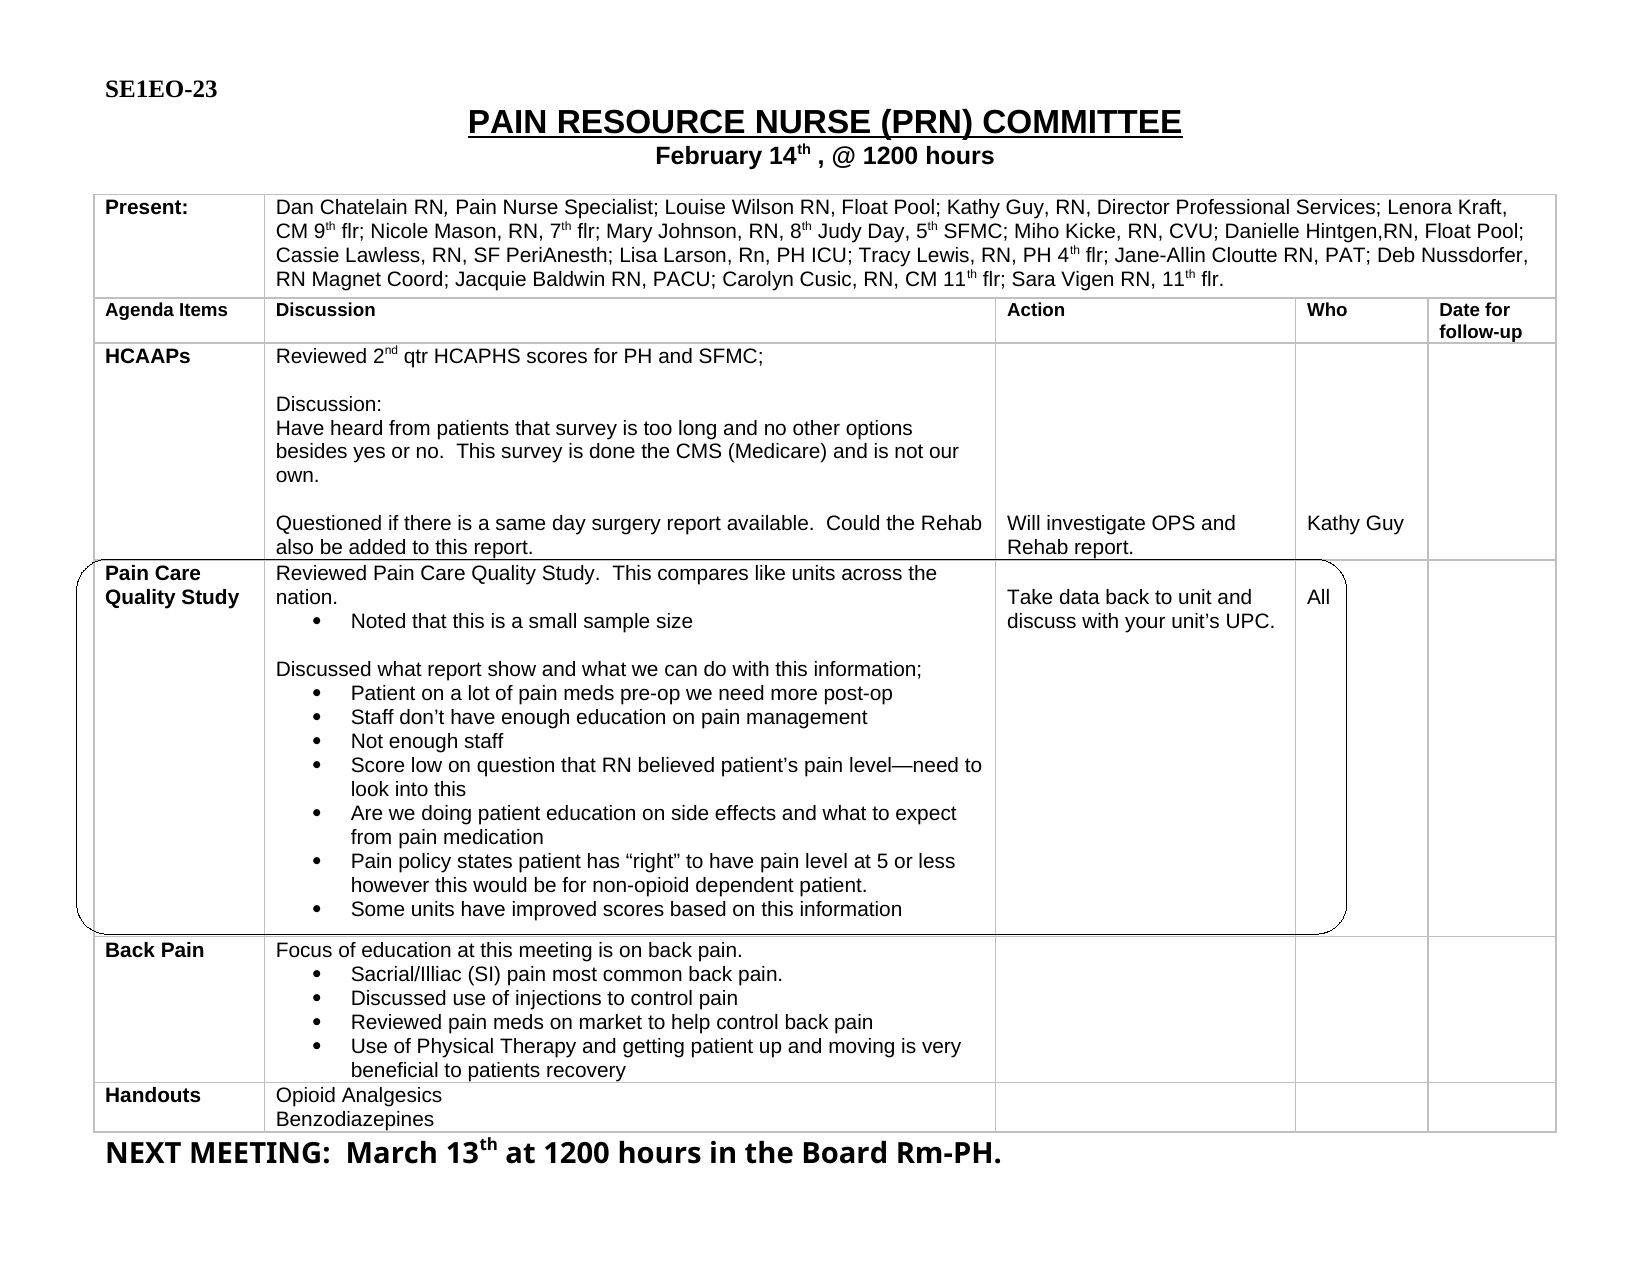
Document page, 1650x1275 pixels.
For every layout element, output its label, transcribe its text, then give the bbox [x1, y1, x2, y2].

table_cell [1429, 344, 1555, 559]
table_cell HCAAPs [95, 344, 264, 559]
table_cell Action [996, 299, 1295, 342]
table_cell Opioid Analgesics Benzodiazepines [265, 1083, 995, 1131]
table_cell [1296, 937, 1427, 1082]
table_cell [1429, 1083, 1555, 1131]
table_cell Take data back to unit and discuss with your unit’s UPC. [996, 561, 1295, 934]
table_cell Who [1296, 299, 1427, 342]
table_cell [1429, 937, 1555, 1082]
table_cell Kathy Guy [1296, 344, 1427, 559]
table_cell Discussion [265, 299, 995, 342]
table_header Present: [95, 195, 264, 297]
text February 14th , @ 1200 hours [105, 141, 1545, 170]
table_cell [996, 1083, 1295, 1131]
table_cell Handouts [95, 1083, 264, 1131]
table_cell All [1296, 561, 1427, 936]
table_cell Date for follow-up [1429, 299, 1555, 342]
table_cell Back Pain [95, 937, 264, 1082]
text PAIN RESOURCE NURSE (PRN) COMMITTEE [105, 102, 1545, 141]
table_cell Reviewed 2nd qtr HCAPHS scores for PH and SFMC; Discussion: Have heard from patients that survey is too long and no other options besides yes or no. This survey is done the CMS (Medicare) and is not our own. Questioned if there is a same day surgery report available. Could the Rehab also be added to this report. [265, 344, 995, 559]
table_cell Agenda Items [95, 299, 264, 342]
table_cell [1296, 1083, 1427, 1131]
table_cell Focus of education at this meeting is on back pain. Sacrial/Illiac (SI) pain most common back pain. Discussed use of injections to control pain Reviewed pain meds on market to help control back pain Use of Physical Therapy and getting patient up and moving is very beneficial to patients recovery [265, 937, 995, 1082]
table_cell Reviewed Pain Care Quality Study. This compares like units across the nation. Noted that this is a small sample size Discussed what report show and what we can do with this information; Patient on a lot of pain meds pre-op we need more post-op Staff don’t have enough education on pain management Not enough staff Score low on question that RN believed patient’s pain level—need to look into this Are we doing patient education on side effects and what to expect from pain medication Pain policy states patient has “right” to have pain level at 5 or less however this would be for non-opioid dependent patient. Some units have improved scores based on this information [265, 561, 995, 934]
text NEXT MEETING: March 13th at 1200 hours in the Board Rm-PH. [105, 1133, 1545, 1172]
table_cell Pain Care Quality Study [95, 561, 264, 936]
table_cell Will investigate OPS and Rehab report. [996, 344, 1295, 559]
table_cell [1429, 561, 1555, 936]
table_header Dan Chatelain RN, Pain Nurse Specialist; Louise Wilson RN, Float Pool; Kathy Guy, RN, Director Professional Services; Lenora Kraft, CM 9th flr; Nicole Mason, RN, 7th flr; Mary Johnson, RN, 8th Judy Day, 5th SFMC; Miho Kicke, RN, CVU; Danielle Hintgen,RN, Float Pool; Cassie Lawless, RN, SF PeriAnesth; Lisa Larson, Rn, PH ICU; Tracy Lewis, RN, PH 4th flr; Jane-Allin Cloutte RN, PAT; Deb Nussdorfer, RN Magnet Coord; Jacquie Baldwin RN, PACU; Carolyn Cusic, RN, CM 11th flr; Sara Vigen RN, 11th flr. [265, 195, 1555, 297]
text SE1EO-23 [105, 74, 1545, 102]
table_cell [996, 937, 1295, 1082]
